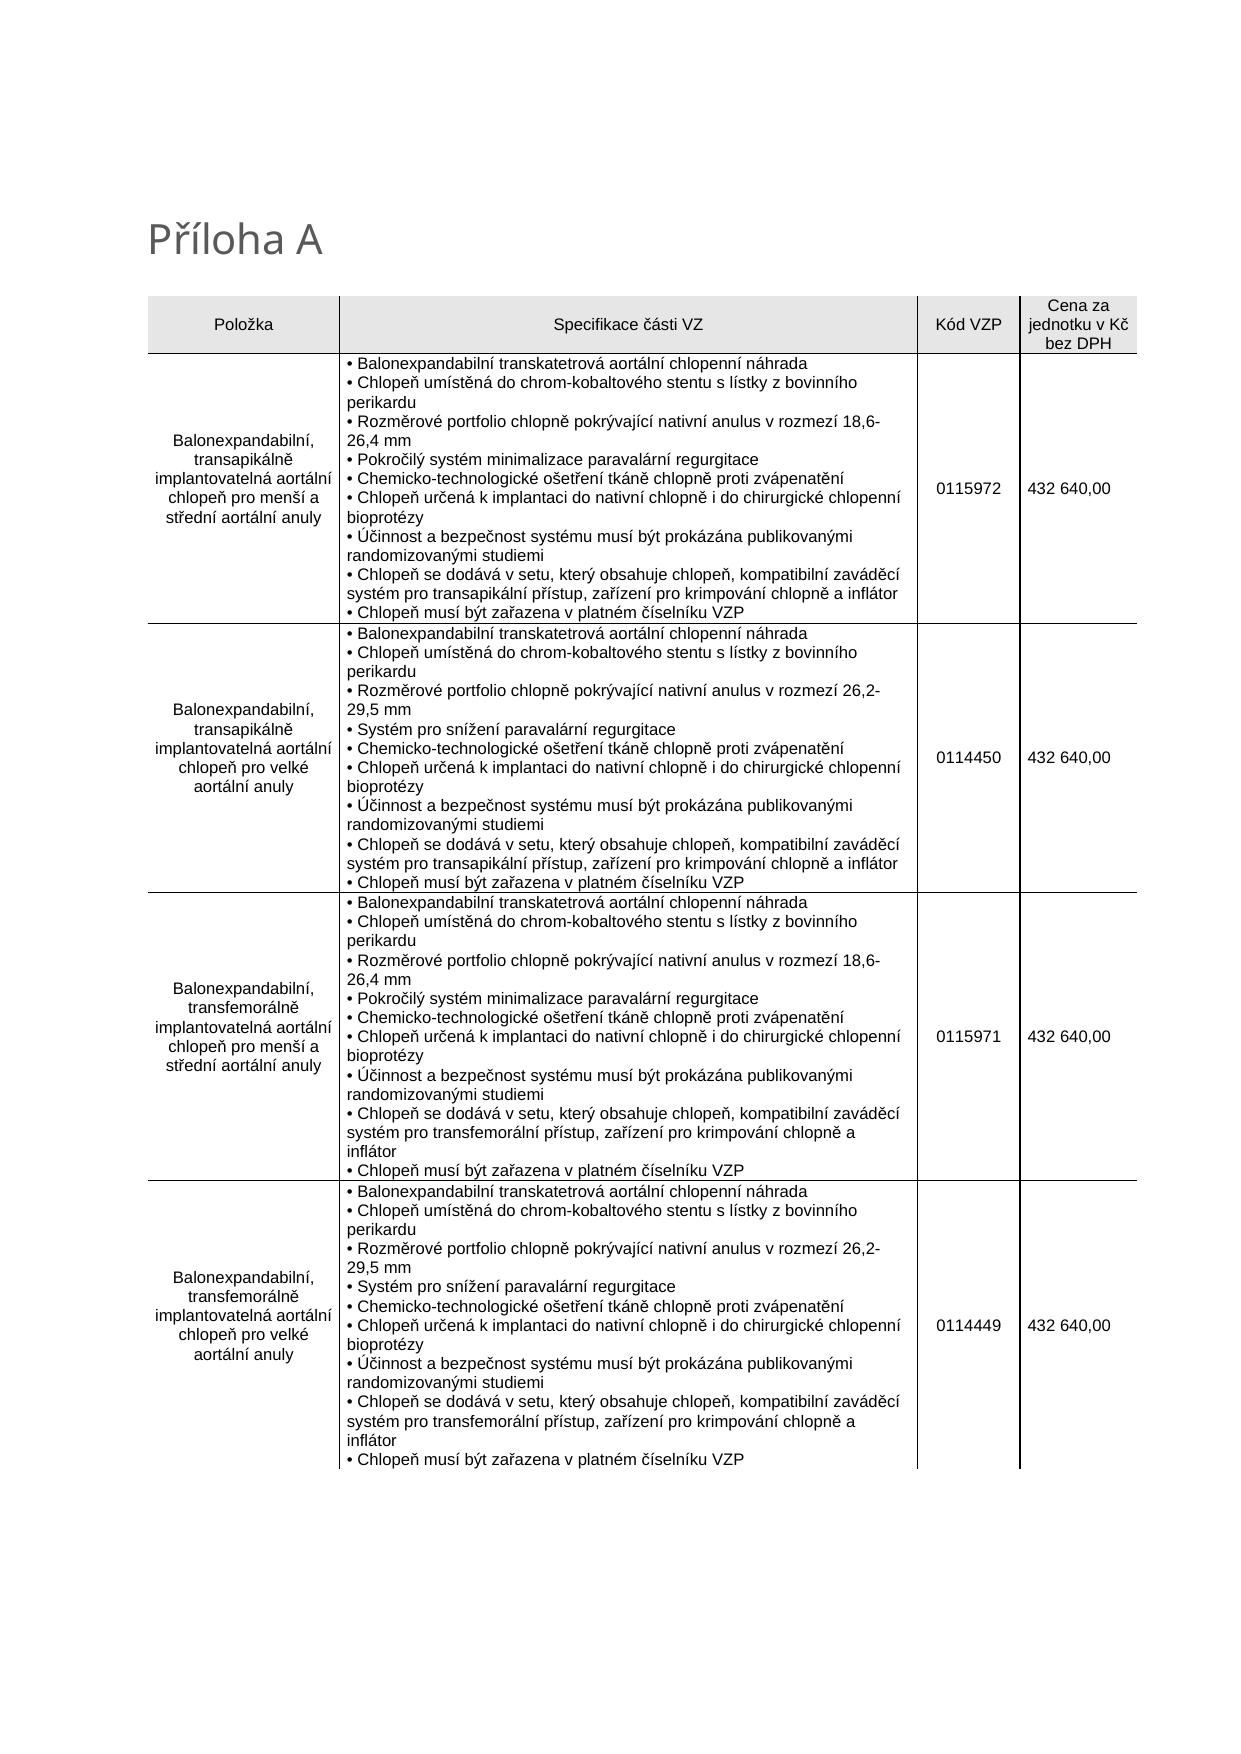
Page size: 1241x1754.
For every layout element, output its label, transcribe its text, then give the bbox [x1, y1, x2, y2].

table_cell 432 640,00 [1021, 354, 1137, 622]
table_header Cena za jednotku v Kč bez DPH [1021, 296, 1137, 353]
table_header Položka [148, 296, 339, 353]
table_cell • Balonexpandabilní transkatetrová aortální chlopenní náhrada • Chlopeň umístěná do chrom-kobaltového stentu s lístky z bovinního perikardu • Rozměrové portfolio chlopně pokrývající nativní anulus v rozmezí 26,2-29,5 mm • Systém pro snížení paravalární regurgitace • Chemicko-technologické ošetření tkáně chlopně proti zvápenatění • Chlopeň určená k implantaci do nativní chlopně i do chirurgické chlopenní bioprotézy • Účinnost a bezpečnost systému musí být prokázána publikovanými randomizovanými studiemi • Chlopeň se dodává v setu, který obsahuje chlopeň, kompatibilní zaváděcí systém pro transfemorální přístup, zařízení pro krimpování chlopně a inflátor • Chlopeň musí být zařazena v platném číselníku VZP [340, 1181, 917, 1469]
table_cell • Balonexpandabilní transkatetrová aortální chlopenní náhrada • Chlopeň umístěná do chrom-kobaltového stentu s lístky z bovinního perikardu • Rozměrové portfolio chlopně pokrývající nativní anulus v rozmezí 18,6-26,4 mm • Pokročilý systém minimalizace paravalární regurgitace • Chemicko-technologické ošetření tkáně chlopně proti zvápenatění • Chlopeň určená k implantaci do nativní chlopně i do chirurgické chlopenní bioprotézy • Účinnost a bezpečnost systému musí být prokázána publikovanými randomizovanými studiemi • Chlopeň se dodává v setu, který obsahuje chlopeň, kompatibilní zaváděcí systém pro transfemorální přístup, zařízení pro krimpování chlopně a inflátor • Chlopeň musí být zařazena v platném číselníku VZP [340, 893, 917, 1180]
table_cell Balonexpandabilní, transapikálně implantovatelná aortální chlopeň pro velké aortální anuly [148, 624, 339, 892]
table_header Kód VZP [918, 296, 1019, 353]
table_cell 0114449 [918, 1181, 1019, 1469]
table_cell 0115972 [918, 354, 1019, 622]
text Příloha A [148, 210, 1093, 267]
table_cell 432 640,00 [1021, 624, 1137, 892]
table_cell Balonexpandabilní, transfemorálně implantovatelná aortální chlopeň pro menší a střední aortální anuly [148, 893, 339, 1180]
table_cell • Balonexpandabilní transkatetrová aortální chlopenní náhrada • Chlopeň umístěná do chrom-kobaltového stentu s lístky z bovinního perikardu • Rozměrové portfolio chlopně pokrývající nativní anulus v rozmezí 26,2-29,5 mm • Systém pro snížení paravalární regurgitace • Chemicko-technologické ošetření tkáně chlopně proti zvápenatění • Chlopeň určená k implantaci do nativní chlopně i do chirurgické chlopenní bioprotézy • Účinnost a bezpečnost systému musí být prokázána publikovanými randomizovanými studiemi • Chlopeň se dodává v setu, který obsahuje chlopeň, kompatibilní zaváděcí systém pro transapikální přístup, zařízení pro krimpování chlopně a inflátor • Chlopeň musí být zařazena v platném číselníku VZP [340, 624, 917, 892]
table_header Specifikace části VZ [340, 296, 917, 353]
table_cell Balonexpandabilní, transfemorálně implantovatelná aortální chlopeň pro velké aortální anuly [148, 1181, 339, 1469]
table_cell Balonexpandabilní, transapikálně implantovatelná aortální chlopeň pro menší a střední aortální anuly [148, 354, 339, 622]
table_cell 432 640,00 [1021, 893, 1137, 1180]
table_cell • Balonexpandabilní transkatetrová aortální chlopenní náhrada • Chlopeň umístěná do chrom-kobaltového stentu s lístky z bovinního perikardu • Rozměrové portfolio chlopně pokrývající nativní anulus v rozmezí 18,6-26,4 mm • Pokročilý systém minimalizace paravalární regurgitace • Chemicko-technologické ošetření tkáně chlopně proti zvápenatění • Chlopeň určená k implantaci do nativní chlopně i do chirurgické chlopenní bioprotézy • Účinnost a bezpečnost systému musí být prokázána publikovanými randomizovanými studiemi • Chlopeň se dodává v setu, který obsahuje chlopeň, kompatibilní zaváděcí systém pro transapikální přístup, zařízení pro krimpování chlopně a inflátor • Chlopeň musí být zařazena v platném číselníku VZP [340, 354, 917, 622]
table_cell 0114450 [918, 624, 1019, 892]
table_cell 0115971 [918, 893, 1019, 1180]
table_cell 432 640,00 [1021, 1181, 1137, 1469]
